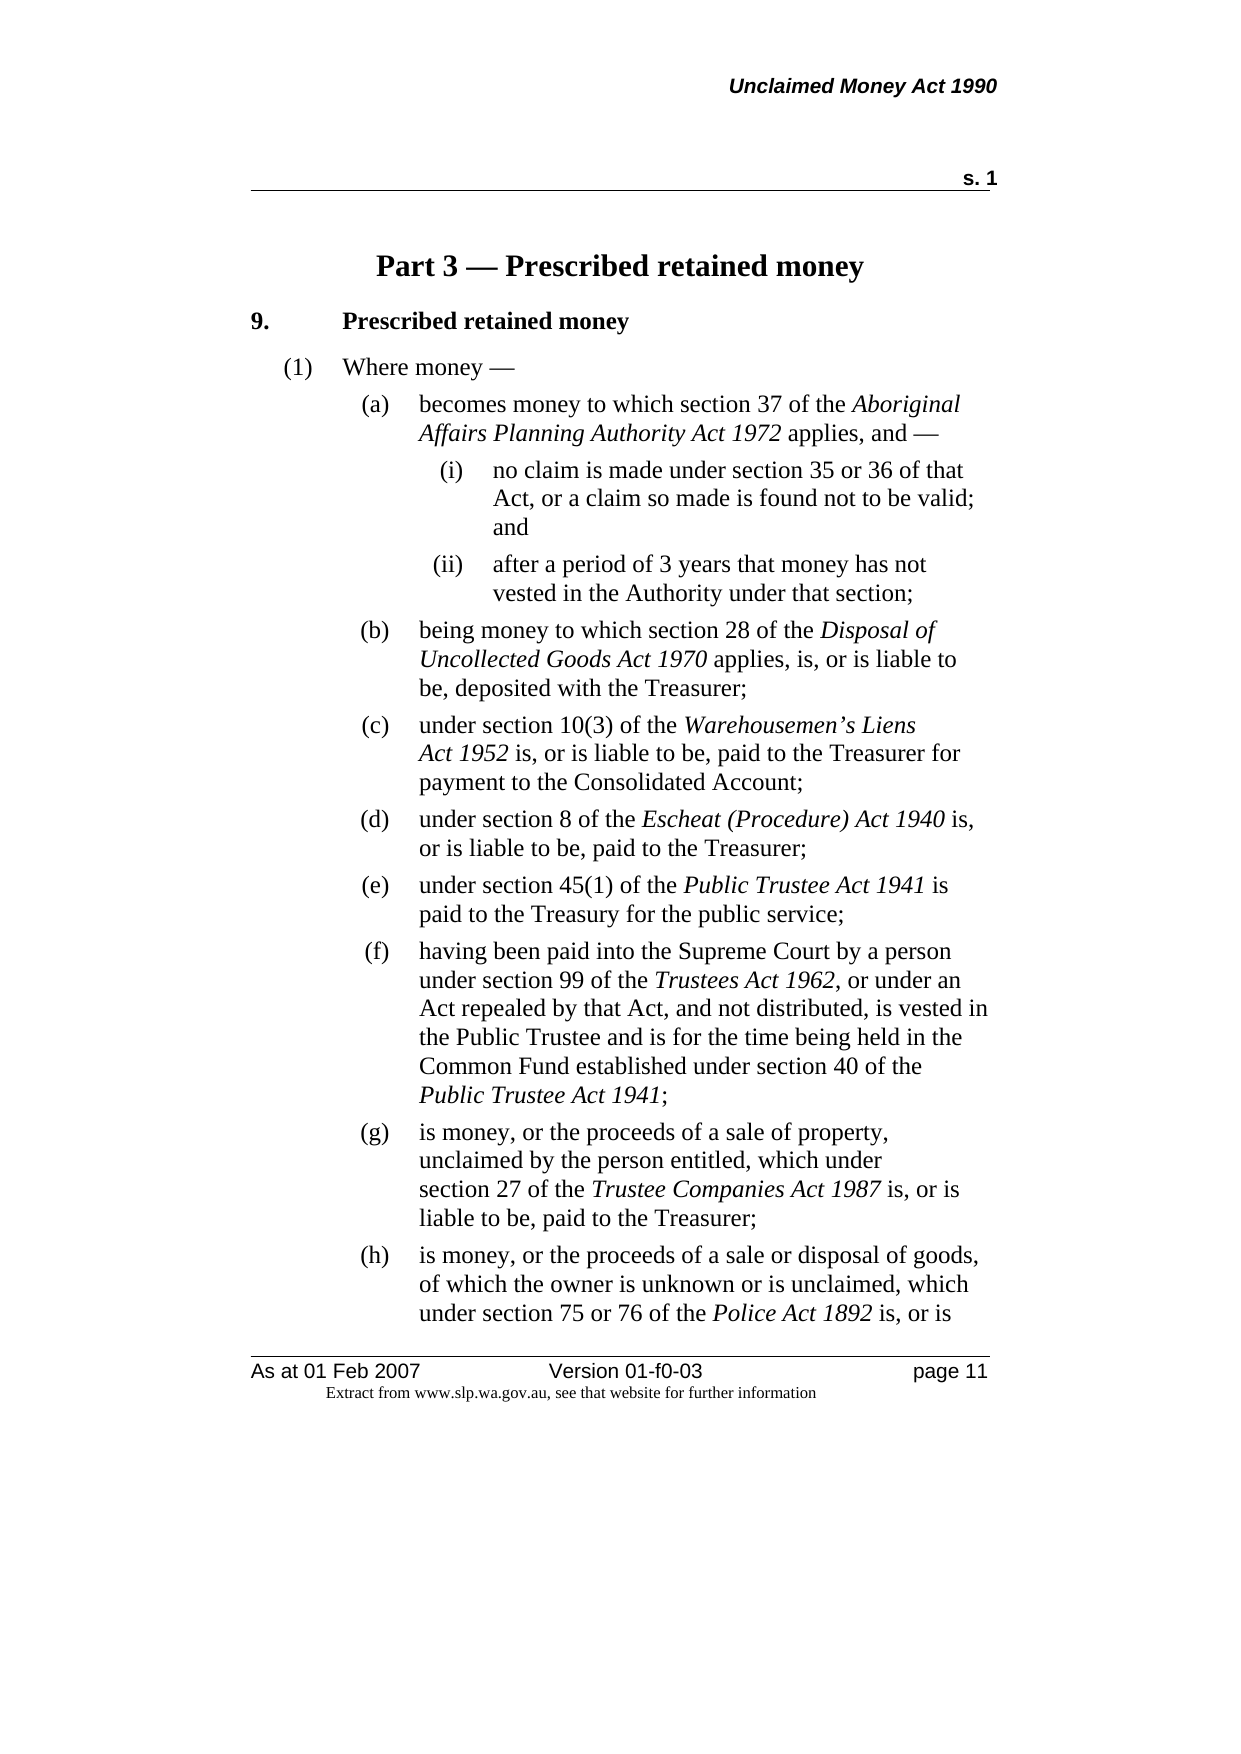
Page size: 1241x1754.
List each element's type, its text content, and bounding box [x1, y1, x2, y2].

text (i) no claim is made under section 35 or 36 of that Act, or a claim so made is found not to be valid; and [251, 455, 990, 541]
text (a) becomes money to which section 37 of the Aboriginal Affairs Planning Authority Act 1972 applies, and — [251, 389, 990, 446]
text (b) being money to which section 28 of the Disposal of Uncollected Goods Act 1970 applies, is, or is liable to be, deposited with the Treasurer; [251, 615, 990, 701]
text (1) Where money — [251, 352, 990, 381]
text (e) under section 45(1) of the Public Trustee Act 1941 is paid to the Treasury for the public service; [251, 870, 990, 928]
subtitle Part 3 — Prescribed retained money [251, 247, 990, 283]
text (c) under section 10(3) of the Warehousemen’s Liens Act 1952 is, or is liable to be, paid to the Treasurer for payment to the Consolidated Account; [251, 710, 990, 796]
subtitle 9. Prescribed retained money [251, 306, 990, 335]
text (f) having been paid into the Supreme Court by a person under section 99 of the Trustees Act 1962, or under an Act repealed by that Act, and not distributed, is vested in the Public Trustee and is for the time being held in the Common Fund established under section 40 of the Public Trustee Act 1941; [251, 936, 990, 1108]
text (g) is money, or the proceeds of a sale of property, unclaimed by the person entitled, which under section 27 of the Trustee Companies Act 1987 is, or is liable to be, paid to the Treasurer; [251, 1117, 990, 1232]
text (d) under section 8 of the Escheat (Procedure) Act 1940 is, or is liable to be, paid to the Treasurer; [251, 804, 990, 862]
text (ii) after a period of 3 years that money has not vested in the Authority under that section; [251, 549, 990, 607]
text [251, 1240, 990, 1326]
